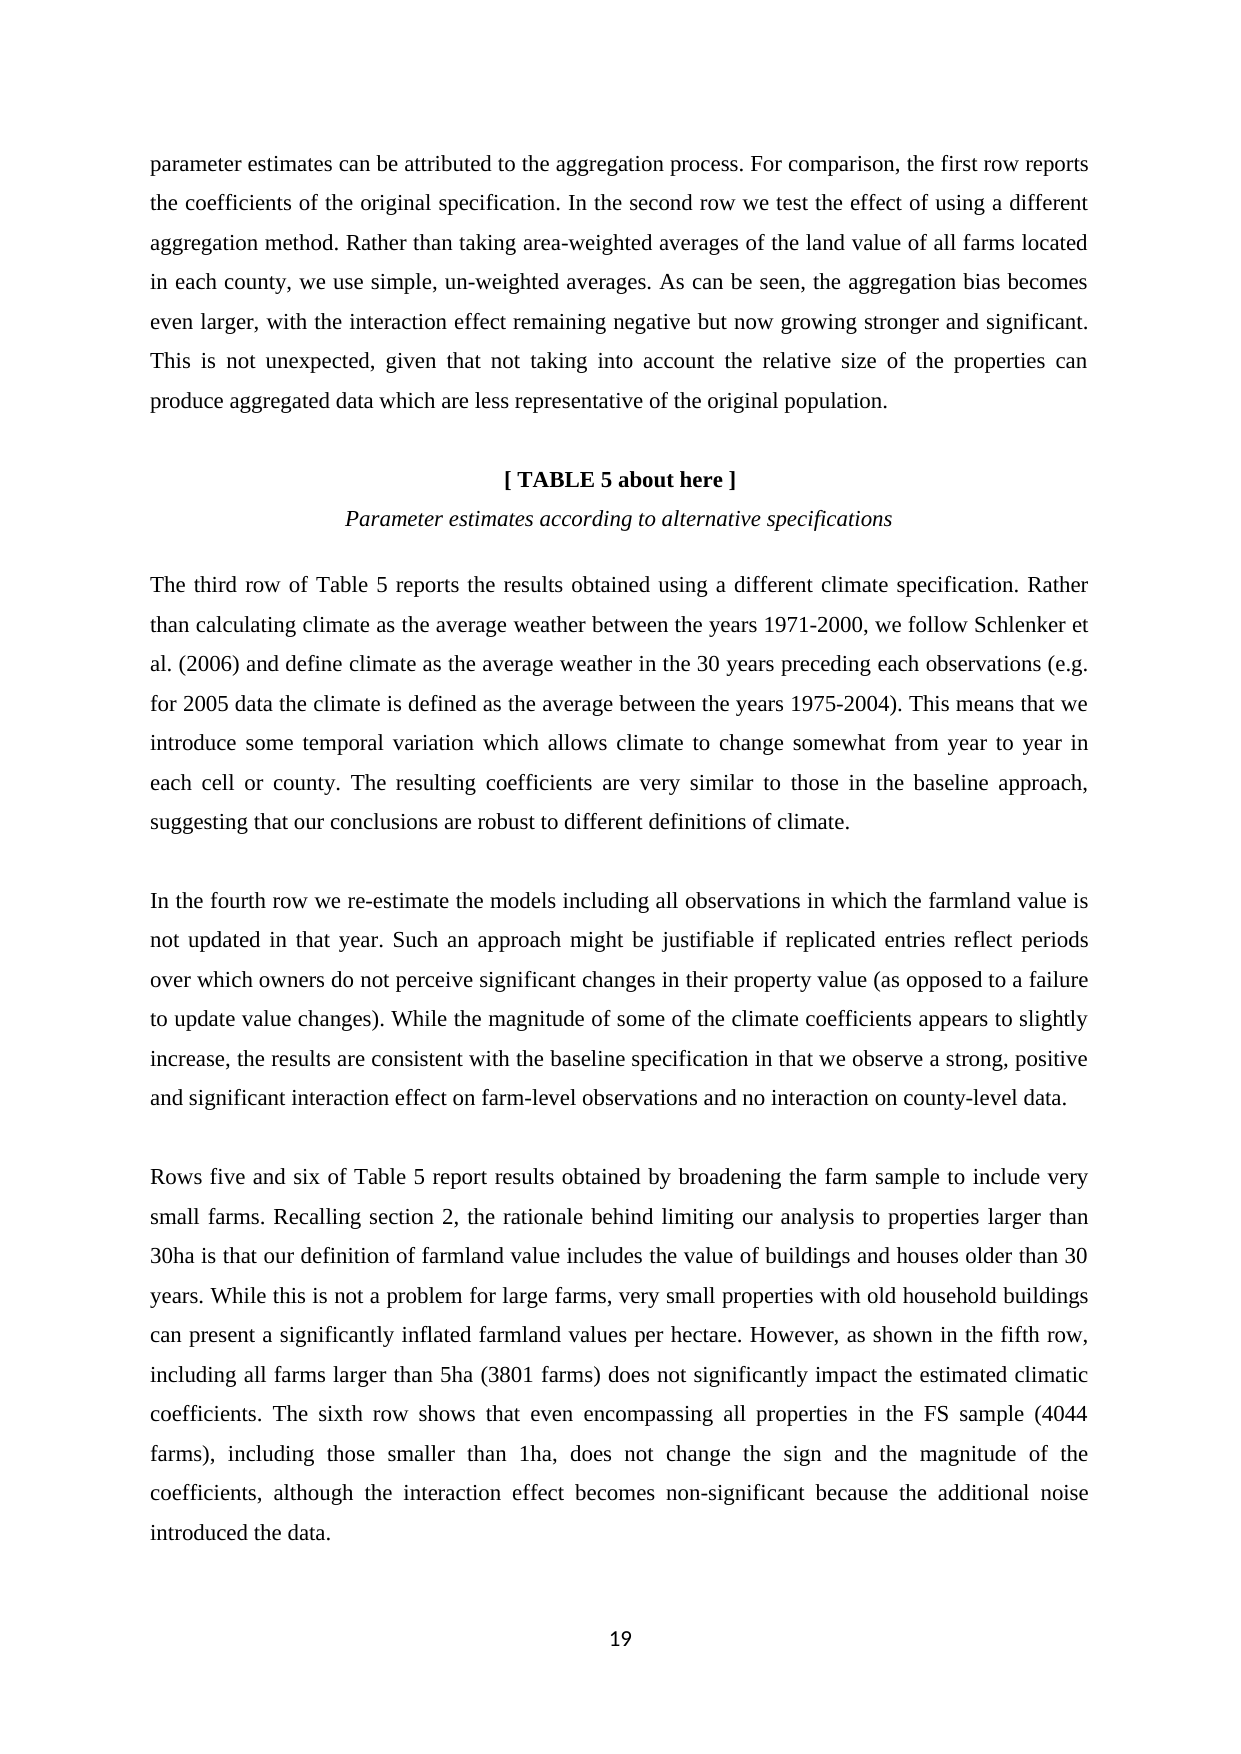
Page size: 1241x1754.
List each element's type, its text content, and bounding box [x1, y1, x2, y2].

text The third row of Table 5 reports the results obtained using a different climate specification. Rather than calculating climate as the average weather between the years 1971-2000, we follow Schlenker et al. (2006) and define climate as the average weather in the 30 years preceding each observations (e.g. for 2005 data the climate is defined as the average between the years 1975-2004). This means that we introduce some temporal variation which allows climate to change somewhat from year to year in each cell or county. The resulting coefficients are very similar to those in the baseline approach, suggesting that our conclusions are robust to different definitions of climate. [150, 571, 1090, 834]
text In the fourth row we re-estimate the models including all observations in which the farmland value is not updated in that year. Such an approach might be justifiable if replicated entries reflect periods over which owners do not perceive significant changes in their property value (as opposed to a failure to update value changes). While the magnitude of some of the climate coefficients appears to slightly increase, the results are consistent with the baseline specification in that we observe a strong, positive and significant interaction effect on farm-level observations and no interaction on county-level data. [150, 887, 1090, 1111]
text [150, 150, 1090, 413]
text Rows five and six of Table 5 report results obtained by broadening the farm sample to include very small farms. Recalling section 2, the rationale behind limiting our analysis to properties larger than 30ha is that our definition of farmland value includes the value of buildings and houses older than 30 years. While this is not a problem for large farms, very small properties with old household buildings can present a significantly inflated farmland values per hectare. However, as shown in the fifth row, including all farms larger than 5ha (3801 farms) does not significantly impact the estimated climatic coefficients. The sixth row shows that even encompassing all properties in the FS sample (4044 farms), including those smaller than 1ha, does not change the sign and the magnitude of the coefficients, although the interaction effect becomes non-significant because the additional noise introduced the data. [150, 1163, 1090, 1545]
text [ TABLE 5 about here ] [150, 466, 1090, 492]
text Parameter estimates according to alternative specifications [150, 505, 1090, 532]
